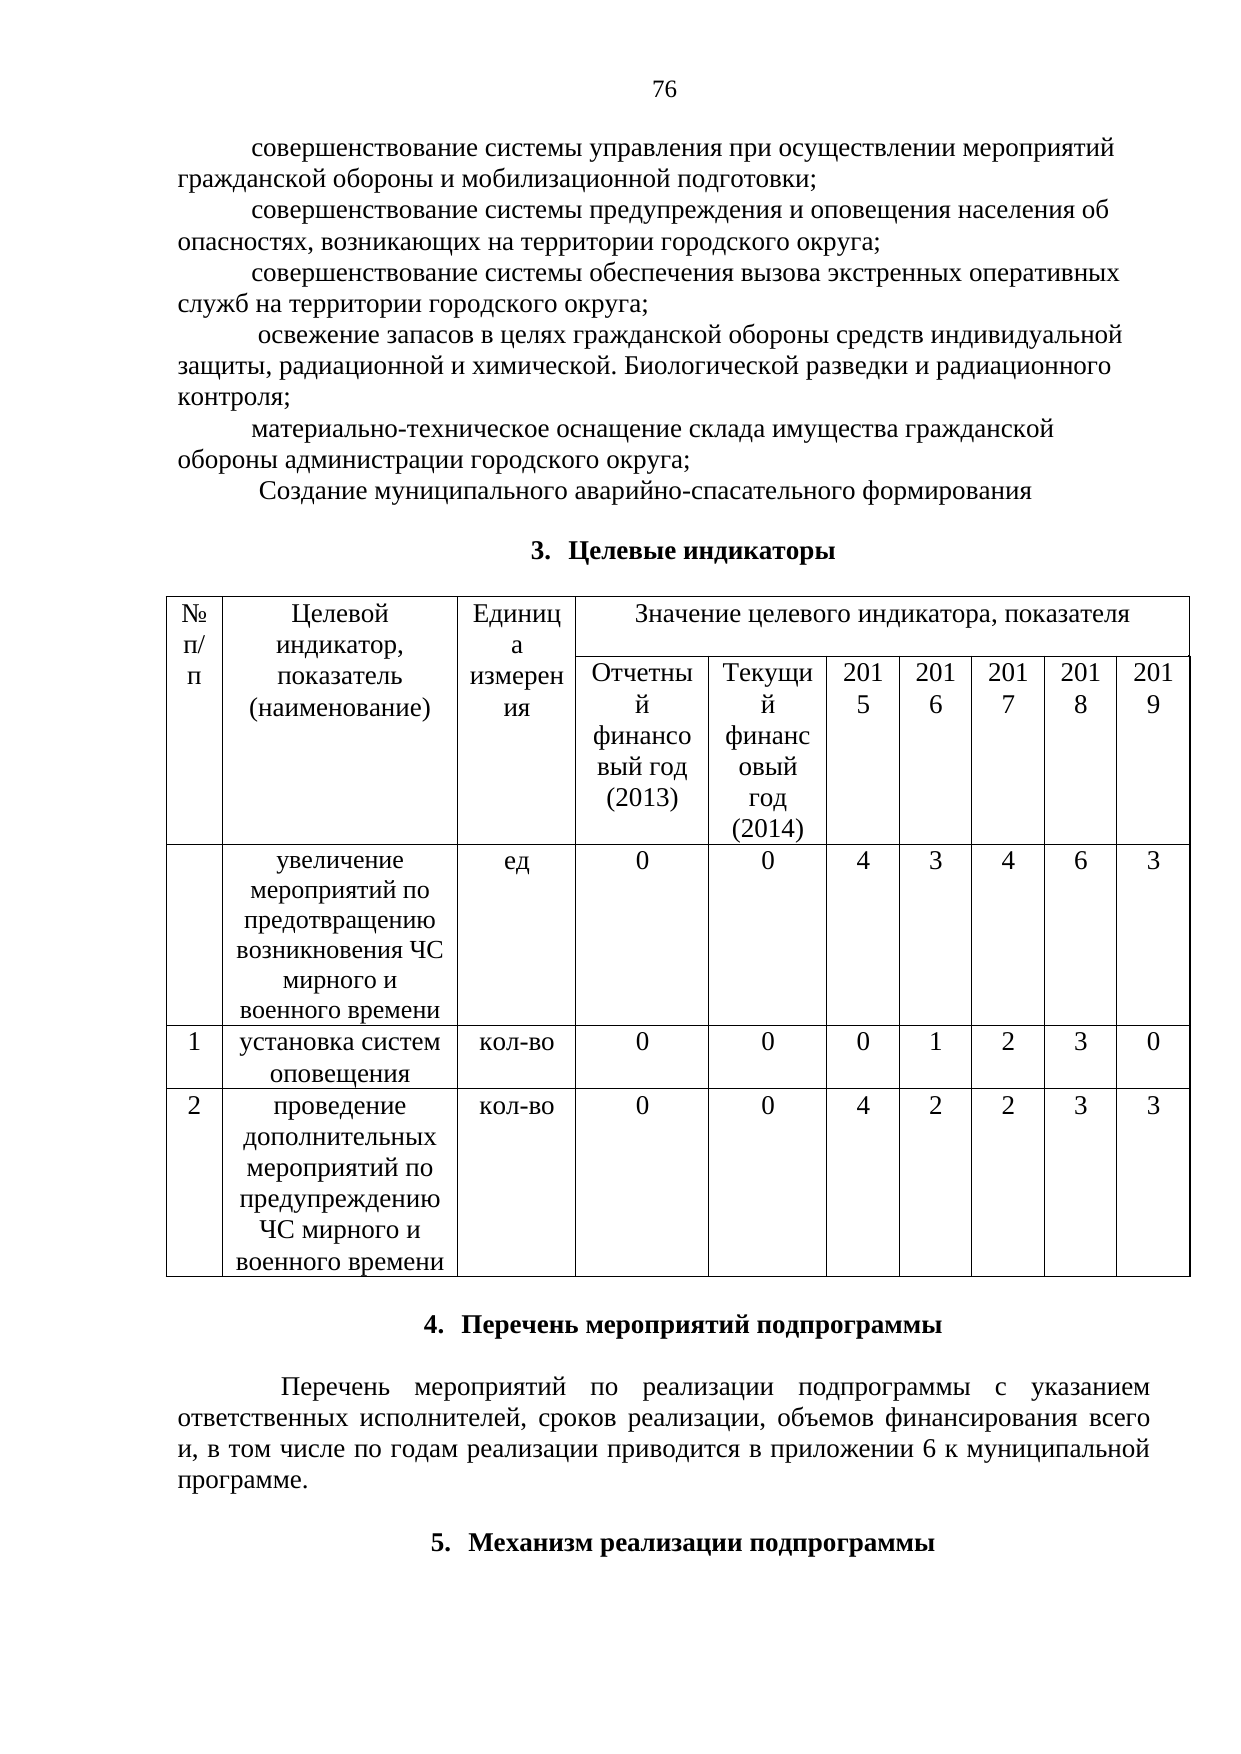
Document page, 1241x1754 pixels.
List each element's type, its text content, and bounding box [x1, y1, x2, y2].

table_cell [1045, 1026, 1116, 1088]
list Перечень мероприятий по реализации подпрограммы с указанием ответственных исполнителей, сроков реализации, объемов финансирования всего и, в том числе по годам реализации приводится в приложении 6 к муниципальной программе. [177, 1370, 1152, 1495]
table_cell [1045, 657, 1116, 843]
list Перечень мероприятий подпрограммы [215, 1308, 1152, 1339]
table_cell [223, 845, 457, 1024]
text совершенствование системы обеспечения вызова экстренных оперативных служб на территории городского округа; [177, 256, 1152, 318]
text совершенствование системы управления при осуществлении мероприятий гражданской обороны и мобилизационной подготовки; [177, 131, 1152, 194]
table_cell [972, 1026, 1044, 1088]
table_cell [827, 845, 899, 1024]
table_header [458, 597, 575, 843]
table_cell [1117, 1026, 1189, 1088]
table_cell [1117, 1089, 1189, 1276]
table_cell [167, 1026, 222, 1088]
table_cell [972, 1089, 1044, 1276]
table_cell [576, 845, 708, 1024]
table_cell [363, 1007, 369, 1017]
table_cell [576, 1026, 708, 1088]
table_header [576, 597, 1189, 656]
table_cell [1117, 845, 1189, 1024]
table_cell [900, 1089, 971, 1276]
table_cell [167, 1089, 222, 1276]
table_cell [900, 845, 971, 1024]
text освежение запасов в целях гражданской обороны средств индивидуальной защиты, радиационной и химической. Биологической разведки и радиационного контроля; [177, 318, 1152, 412]
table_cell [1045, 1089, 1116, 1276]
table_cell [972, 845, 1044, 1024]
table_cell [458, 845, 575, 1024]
text материально-техническое оснащение склада имущества гражданской обороны администрации городского округа; [177, 412, 1152, 474]
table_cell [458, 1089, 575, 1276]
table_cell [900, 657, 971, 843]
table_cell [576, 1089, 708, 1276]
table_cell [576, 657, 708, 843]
text Создание муниципального аварийно-спасательного формирования [177, 474, 1152, 505]
text совершенствование системы предупреждения и оповещения населения об опасностях, возникающих на территории городского округа; [177, 194, 1152, 256]
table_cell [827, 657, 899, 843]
list Механизм реализации подпрограммы [215, 1526, 1152, 1557]
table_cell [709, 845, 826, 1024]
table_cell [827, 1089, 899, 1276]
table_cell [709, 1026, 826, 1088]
list Целевые индикаторы [215, 534, 1152, 565]
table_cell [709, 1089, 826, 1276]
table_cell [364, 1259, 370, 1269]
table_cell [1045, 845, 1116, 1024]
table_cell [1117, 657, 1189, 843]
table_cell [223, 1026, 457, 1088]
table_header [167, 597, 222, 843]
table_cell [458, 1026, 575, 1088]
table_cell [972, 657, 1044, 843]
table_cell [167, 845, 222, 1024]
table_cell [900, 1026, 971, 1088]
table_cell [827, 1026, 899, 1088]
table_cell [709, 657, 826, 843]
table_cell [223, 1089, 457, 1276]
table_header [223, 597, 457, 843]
